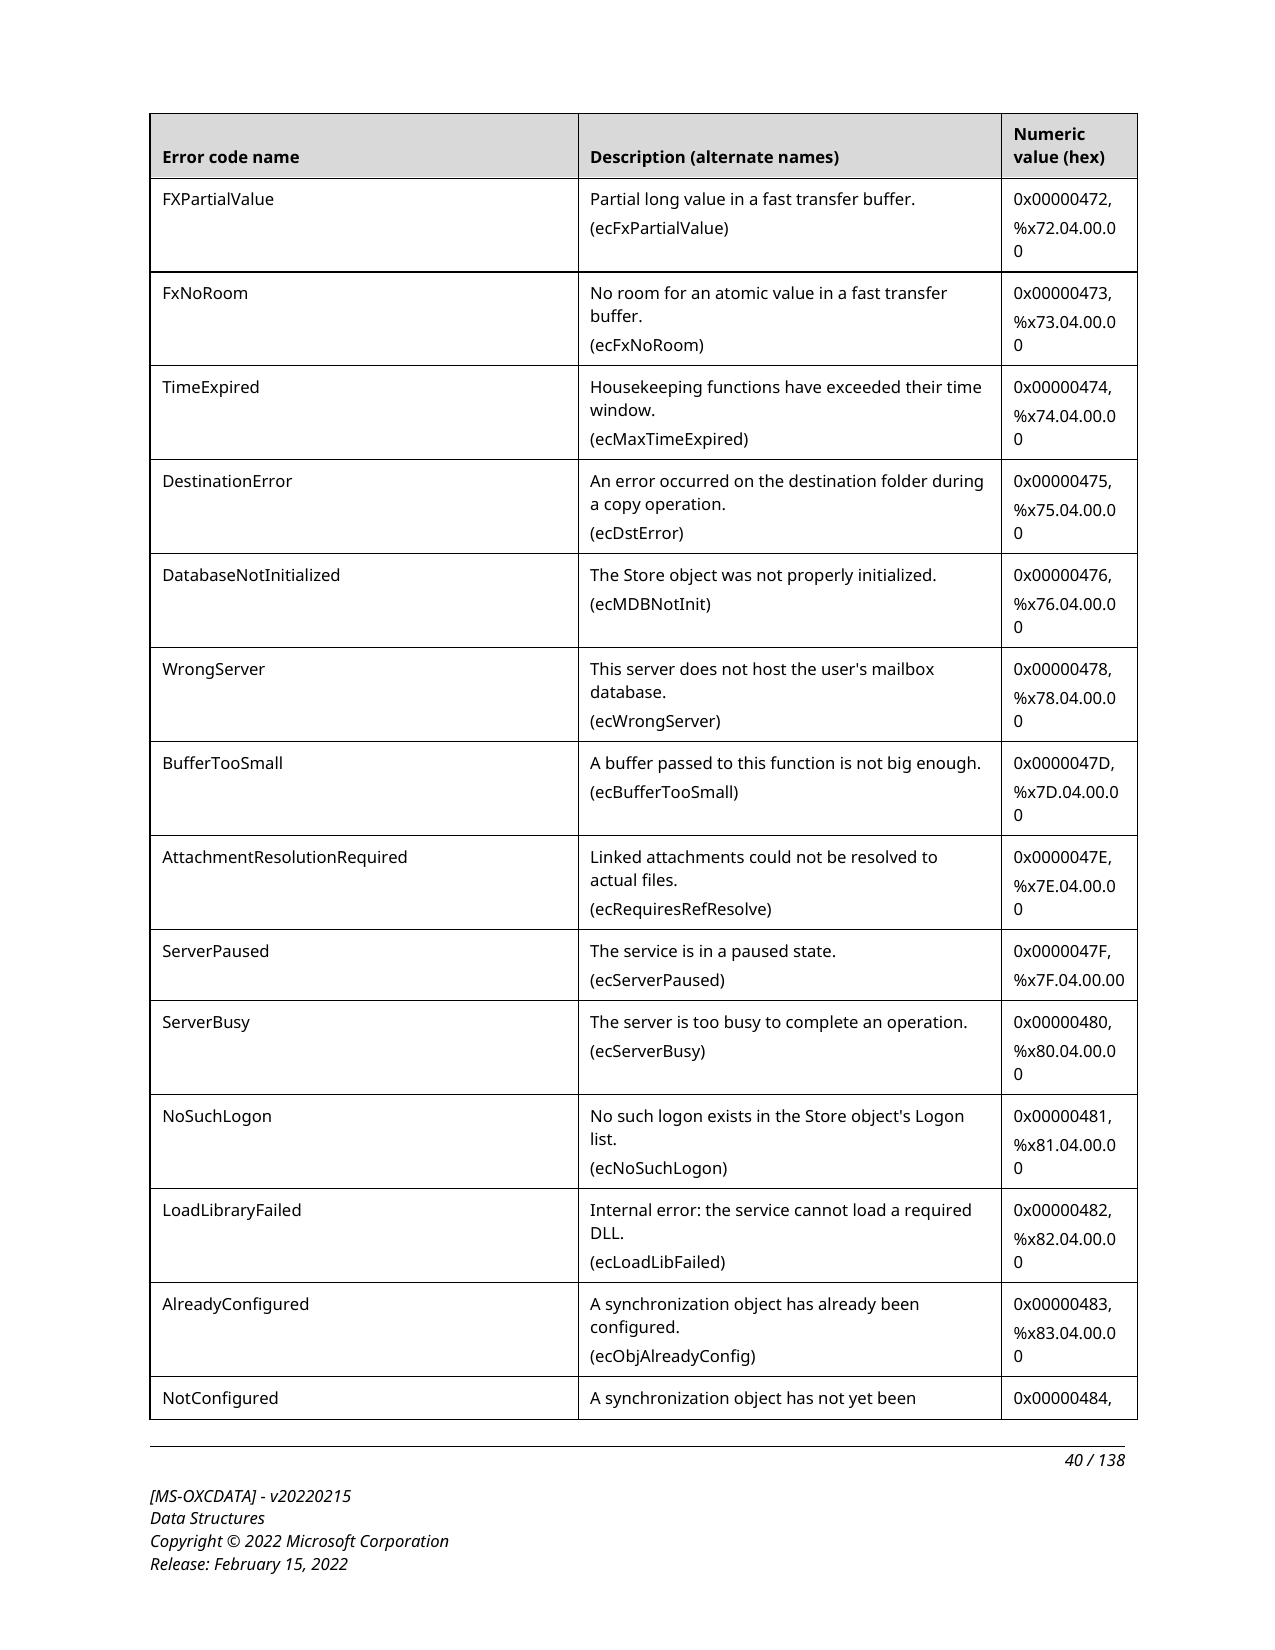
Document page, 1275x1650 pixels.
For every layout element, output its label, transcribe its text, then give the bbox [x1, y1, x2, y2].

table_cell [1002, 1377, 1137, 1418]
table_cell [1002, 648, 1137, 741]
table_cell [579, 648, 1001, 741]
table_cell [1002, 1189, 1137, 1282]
table_header Description (alternate names) [579, 114, 1001, 177]
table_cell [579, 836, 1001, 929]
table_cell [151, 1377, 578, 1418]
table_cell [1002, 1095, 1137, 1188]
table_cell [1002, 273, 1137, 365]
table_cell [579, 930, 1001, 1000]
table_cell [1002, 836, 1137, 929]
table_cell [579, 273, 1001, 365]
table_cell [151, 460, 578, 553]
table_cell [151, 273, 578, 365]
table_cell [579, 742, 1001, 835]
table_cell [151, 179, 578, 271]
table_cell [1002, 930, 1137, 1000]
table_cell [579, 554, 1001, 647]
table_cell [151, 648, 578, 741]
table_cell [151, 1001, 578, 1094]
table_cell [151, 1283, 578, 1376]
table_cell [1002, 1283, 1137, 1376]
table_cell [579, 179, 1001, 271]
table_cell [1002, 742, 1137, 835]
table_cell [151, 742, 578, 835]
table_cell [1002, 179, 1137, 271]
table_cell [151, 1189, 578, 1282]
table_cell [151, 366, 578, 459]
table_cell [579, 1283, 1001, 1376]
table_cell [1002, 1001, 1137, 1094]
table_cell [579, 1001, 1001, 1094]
table_header Numeric value (hex) [1002, 114, 1137, 177]
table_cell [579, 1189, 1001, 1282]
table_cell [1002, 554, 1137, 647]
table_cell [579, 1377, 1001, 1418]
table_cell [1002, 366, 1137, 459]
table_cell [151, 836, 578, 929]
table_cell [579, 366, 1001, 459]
table_header Error code name [151, 114, 578, 177]
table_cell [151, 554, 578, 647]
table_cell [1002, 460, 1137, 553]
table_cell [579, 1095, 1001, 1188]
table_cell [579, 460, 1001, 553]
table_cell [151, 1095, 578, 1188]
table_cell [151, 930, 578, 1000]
